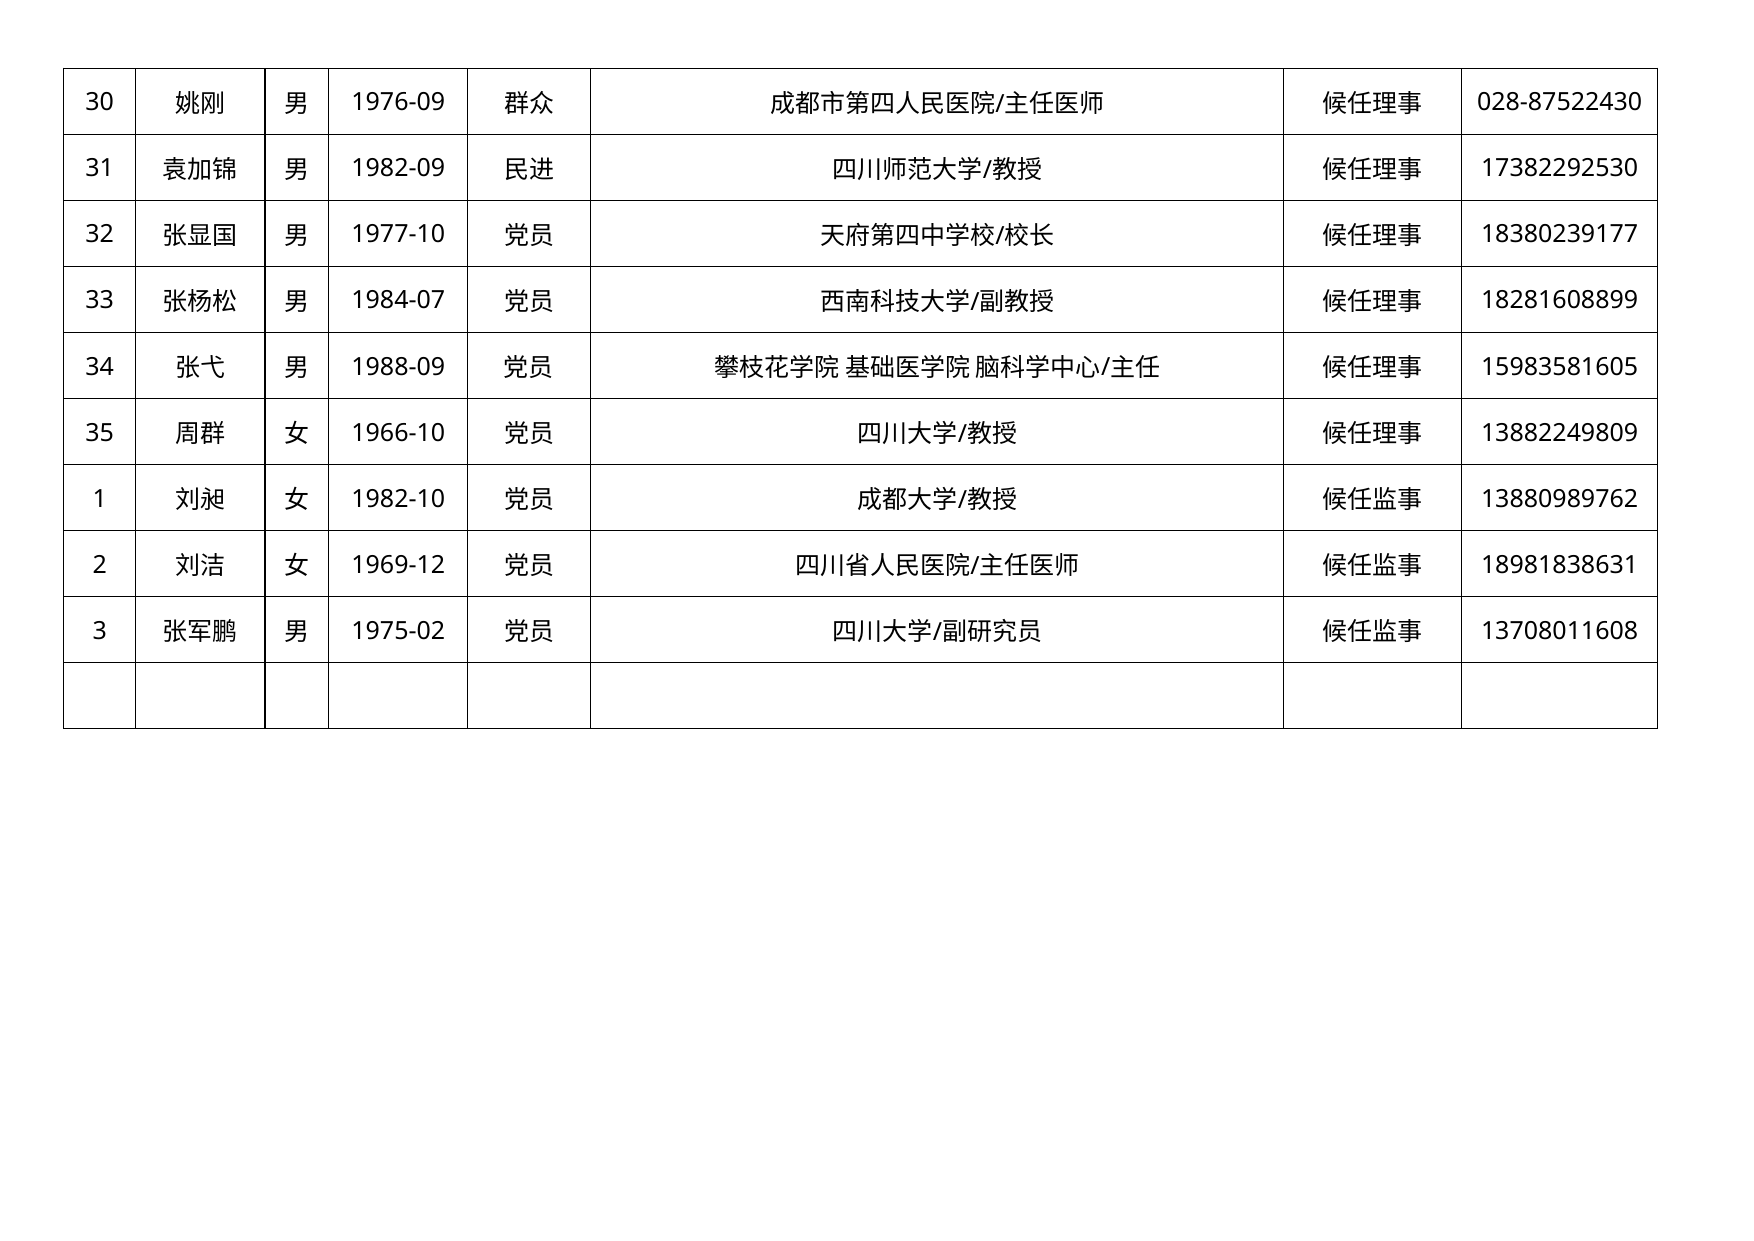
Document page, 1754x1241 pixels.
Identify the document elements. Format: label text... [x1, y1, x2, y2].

table_cell [136, 663, 264, 728]
table_cell 张弋 [136, 333, 264, 398]
table_cell 成都大学/教授 [591, 465, 1283, 530]
table_cell 1982-09 [329, 135, 467, 200]
table_cell 1 [64, 465, 135, 530]
table_cell 成都市第四人民医院/主任医师 [591, 69, 1283, 134]
table_cell 党员 [468, 399, 590, 464]
table_cell 刘昶 [136, 465, 264, 530]
table_cell 张杨松 [136, 267, 264, 332]
table_cell 张显国 [136, 201, 264, 266]
table_cell 15983581605 [1462, 333, 1657, 398]
table_cell 党员 [468, 333, 590, 398]
table_cell 男 [266, 597, 328, 662]
table_cell 候任理事 [1284, 135, 1461, 200]
table_cell 刘洁 [136, 531, 264, 596]
table_cell 候任理事 [1284, 69, 1461, 134]
table_cell 党员 [468, 597, 590, 662]
table_cell 1976-09 [329, 69, 467, 134]
table_cell 男 [266, 267, 328, 332]
table_cell 四川师范大学/教授 [591, 135, 1283, 200]
table_cell 女 [266, 465, 328, 530]
table_cell 028-87522430 [1462, 69, 1657, 134]
table_cell 党员 [468, 267, 590, 332]
table_cell 天府第四中学校/校长 [591, 201, 1283, 266]
table_cell 1969-12 [329, 531, 467, 596]
table_cell 1984-07 [329, 267, 467, 332]
table_cell 四川省人民医院/主任医师 [591, 531, 1283, 596]
table_cell 1966-10 [329, 399, 467, 464]
table_cell 袁加锦 [136, 135, 264, 200]
table_cell 18981838631 [1462, 531, 1657, 596]
table_cell 党员 [468, 531, 590, 596]
table_cell 张军鹏 [136, 597, 264, 662]
table_cell 3 [64, 597, 135, 662]
table_cell 四川大学/教授 [591, 399, 1283, 464]
table_cell 男 [266, 135, 328, 200]
table_cell 2 [64, 531, 135, 596]
table_cell 候任监事 [1284, 597, 1461, 662]
table_cell [1462, 663, 1657, 728]
table_cell 男 [266, 201, 328, 266]
table_cell 候任理事 [1284, 201, 1461, 266]
table_cell [64, 663, 135, 728]
table_cell 1982-10 [329, 465, 467, 530]
table_cell 1988-09 [329, 333, 467, 398]
table_cell 攀枝花学院 基础医学院 脑科学中心/主任 [591, 333, 1283, 398]
table_cell 1975-02 [329, 597, 467, 662]
table_cell 女 [266, 399, 328, 464]
table_cell 民进 [468, 135, 590, 200]
table_cell [266, 663, 328, 728]
table_cell 17382292530 [1462, 135, 1657, 200]
table_cell 1977-10 [329, 201, 467, 266]
table_cell 31 [64, 135, 135, 200]
table_cell 33 [64, 267, 135, 332]
table_cell 13880989762 [1462, 465, 1657, 530]
table_cell 党员 [468, 201, 590, 266]
table_cell [591, 663, 1283, 728]
table_cell 周群 [136, 399, 264, 464]
table_cell 西南科技大学/副教授 [591, 267, 1283, 332]
table_cell [468, 663, 590, 728]
table_cell 18281608899 [1462, 267, 1657, 332]
table_cell 35 [64, 399, 135, 464]
table_cell 30 [64, 69, 135, 134]
table_cell 18380239177 [1462, 201, 1657, 266]
table_cell 女 [266, 531, 328, 596]
table_cell 候任理事 [1284, 399, 1461, 464]
table_cell 男 [266, 333, 328, 398]
table_cell 四川大学/副研究员 [591, 597, 1283, 662]
table_cell 候任理事 [1284, 333, 1461, 398]
table_cell 34 [64, 333, 135, 398]
table_cell [1284, 663, 1461, 728]
table_cell 姚刚 [136, 69, 264, 134]
table_cell 13882249809 [1462, 399, 1657, 464]
table_cell [329, 663, 467, 728]
table_cell 男 [266, 69, 328, 134]
table_cell 群众 [468, 69, 590, 134]
table_cell 党员 [468, 465, 590, 530]
table_cell 32 [64, 201, 135, 266]
table_cell 候任理事 [1284, 267, 1461, 332]
table_cell 候任监事 [1284, 465, 1461, 530]
table_cell 13708011608 [1462, 597, 1657, 662]
table_cell 候任监事 [1284, 531, 1461, 596]
